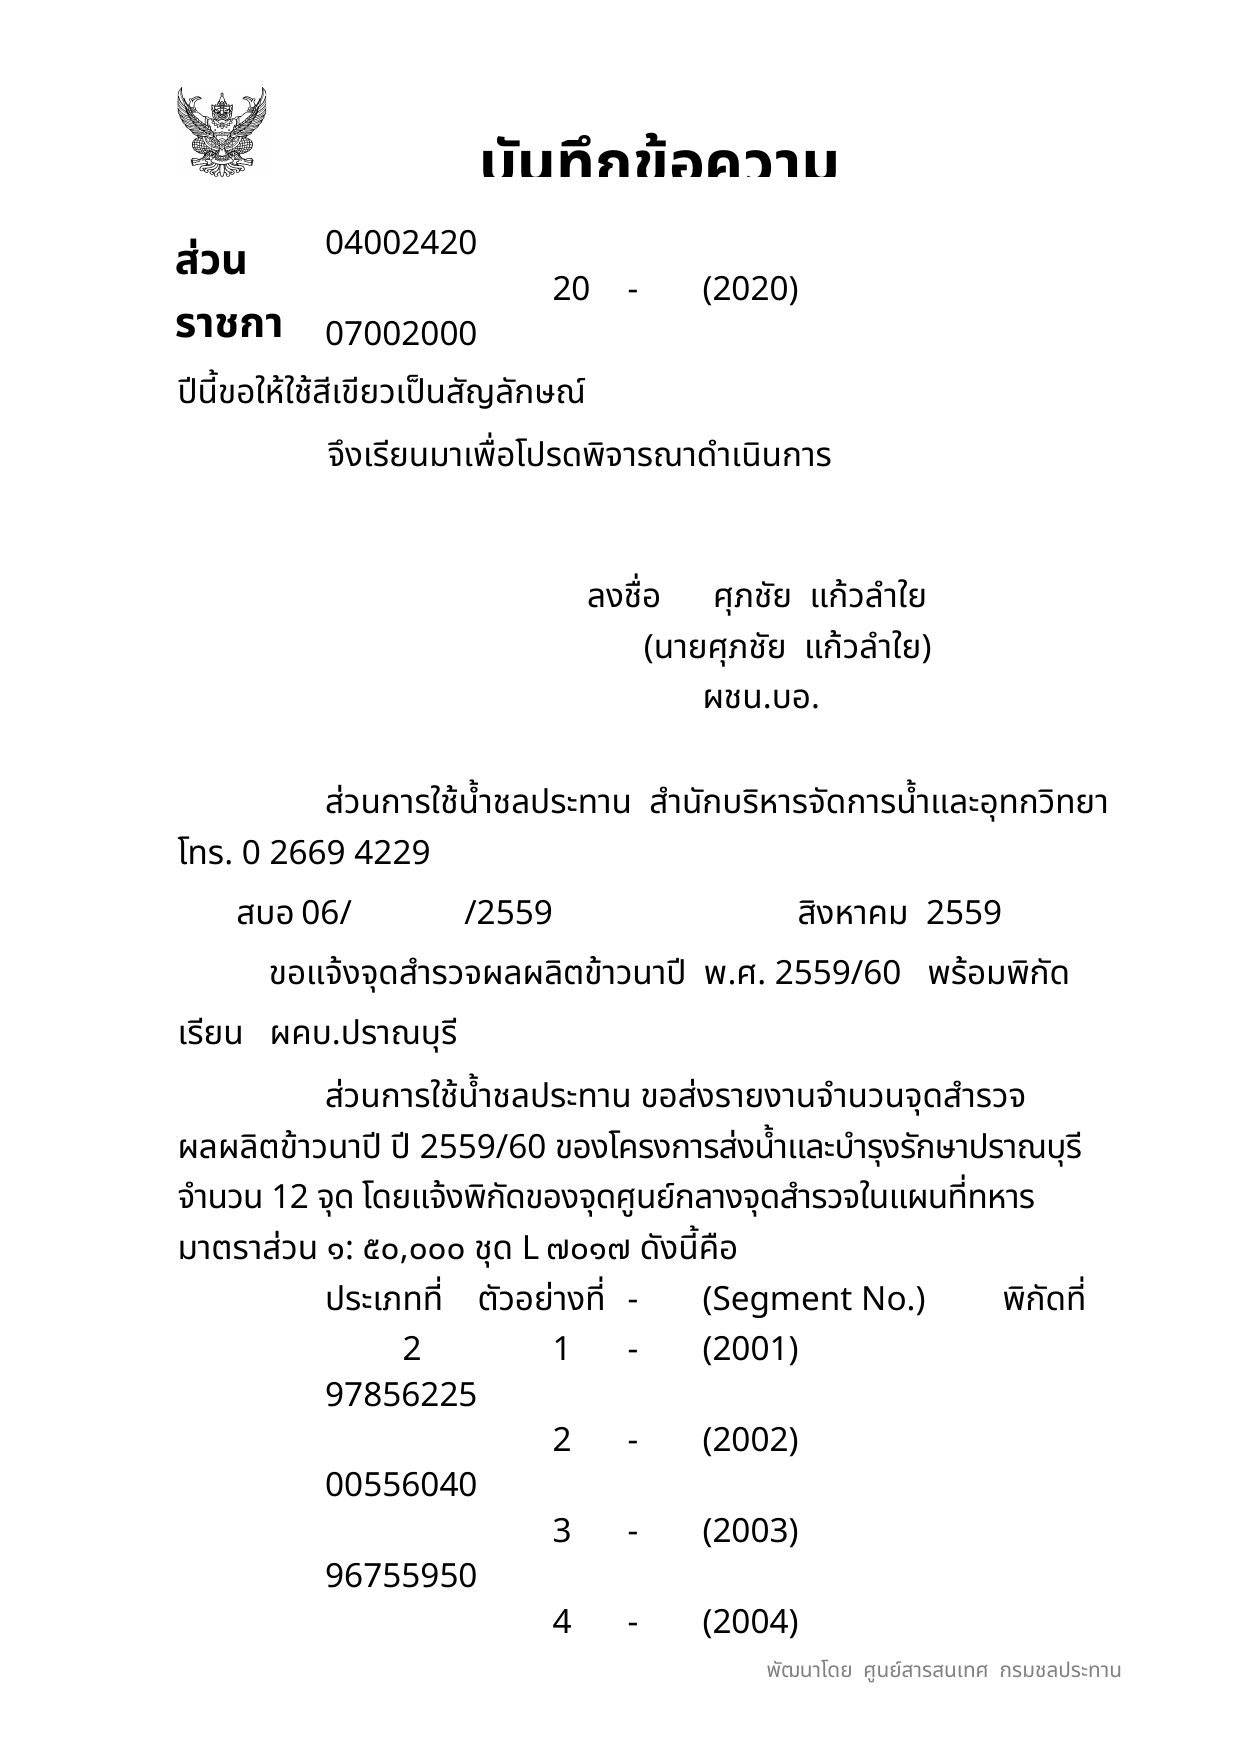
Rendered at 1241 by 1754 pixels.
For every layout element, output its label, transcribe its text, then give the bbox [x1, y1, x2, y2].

text 4 - (2004) 95655235 [177, 1597, 1122, 1643]
text 3 - (2003) 96755950 [177, 1507, 1122, 1597]
picture [177, 87, 267, 177]
text เรียน ผคบ.ปราณบุรี [177, 1009, 1122, 1059]
text สบอ06/ /2559 สิงหาคม 2559 [177, 889, 1122, 939]
text 19 - (2019) 04002420 [177, 219, 1122, 264]
text ขอแจ้งจุดสำรวจผลผลิตข้าวนาปี พ.ศ. 2559/60 พร้อมพิกัด [177, 949, 1122, 999]
text (นายศุภชัย แก้วลำใย) [177, 622, 1122, 673]
text 20 - (2020) 07002000 [177, 264, 1122, 355]
text 2 1 - (2001) 97856225 [177, 1325, 1122, 1416]
text ประเภทที่ ตัวอย่างที่ - (Segment No.) พิกัดที่ [177, 1274, 1122, 1325]
text ผชน.บอ. [177, 673, 1122, 724]
text ส่วนการใช้น้ำชลประทาน ขอส่งรายงานจำนวนจุดสำรวจผลผลิตข้าวนาปี ปี 2559/60 ของโครงการส่งน้ำและบำรุงรักษาปราณบุรี จำนวน 12 จุด โดยแจ้งพิกัดของจุดศูนย์กลางจุดสำรวจในแผนที่ทหาร มาตราส่วน ๑: ๕๐,๐๐๐ ชุด L๗๐๑๗ ดังนี้คือ [177, 1072, 1122, 1274]
text จึงเรียนมาเพื่อโปรดพิจารณาดำเนินการ [177, 431, 1122, 481]
text ลงชื่อ ศุภชัย แก้วลำใย [177, 572, 1122, 622]
text 2 - (2002) 00556040 [177, 1416, 1122, 1507]
text ปีนี้ขอให้ใช้สีเขียวเป็นสัญลักษณ์ [177, 368, 1122, 418]
text ส่วนการใช้น้ำชลประทาน สำนักบริหารจัดการน้ำและอุทกวิทยา โทร. 0 2669 4229 [177, 778, 1122, 879]
